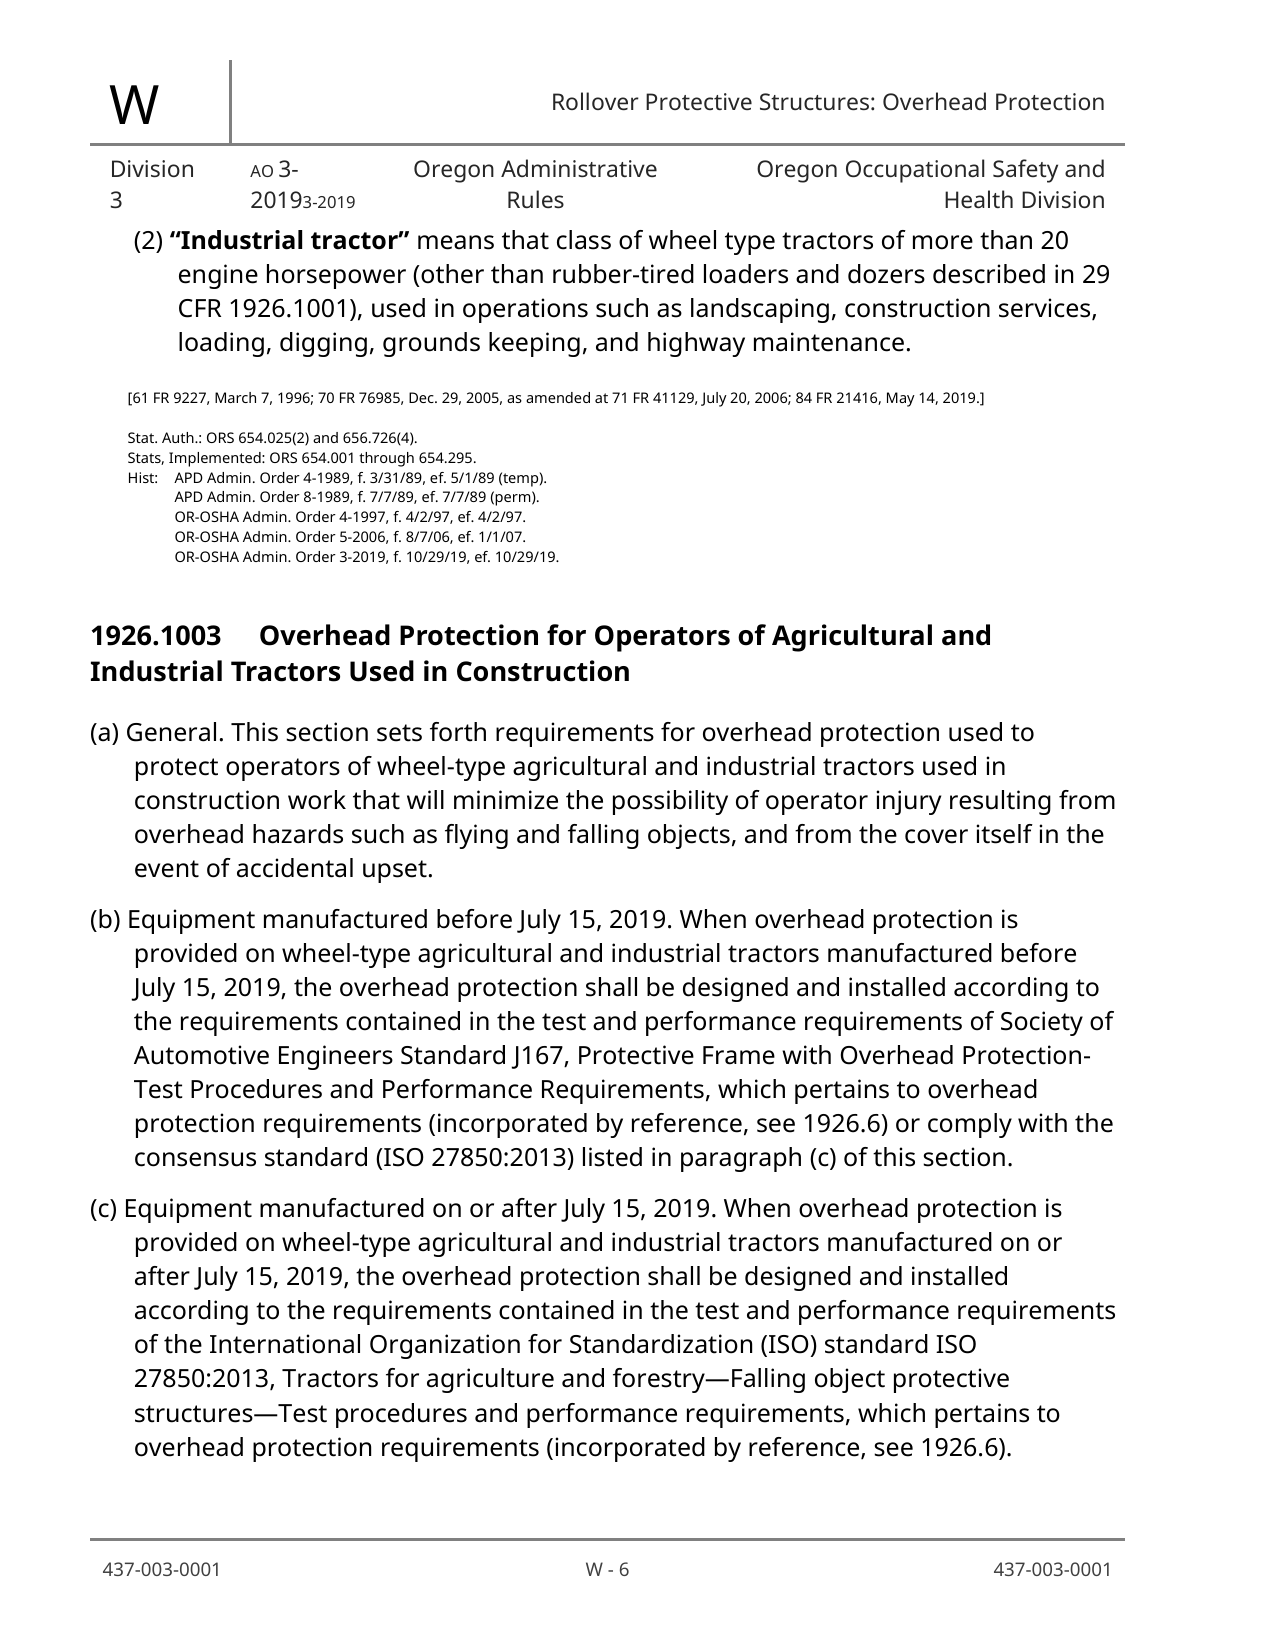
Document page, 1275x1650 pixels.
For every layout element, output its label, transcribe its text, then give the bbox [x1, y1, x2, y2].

text Stat. Auth.: ORS 654.025(2) and 656.726(4). [127, 428, 1125, 447]
text OR-OSHA Admin. Order 4-1997, f. 4/2/97, ef. 4/2/97. [127, 507, 1125, 527]
list (2) “Industrial tractor” means that class of wheel type tractors of more than 20 engine horsepower (other than rubber-tired loaders and dozers described in 29 CFR 1926.1001), used in operations such as landscaping, construction services, loading, digging, grounds keeping, and highway maintenance. [134, 150, 1125, 359]
text APD Admin. Order 8-1989, f. 7/7/89, ef. 7/7/89 (perm). [127, 487, 1125, 507]
list (c) Equipment manufactured on or after July 15, 2019. When overhead protection is provided on wheel-type agricultural and industrial tractors manufactured on or after July 15, 2019, the overhead protection shall be designed and installed according to the requirements contained in the test and performance requirements of the International Organization for Standardization (ISO) standard ISO 27850:2013, Tractors for agriculture and forestry—Falling object protective structures—Test procedures and performance requirements, which pertains to overhead protection requirements (incorporated by reference, see 1926.6). [90, 1191, 1125, 1463]
text OR-OSHA Admin. Order 3-2019, f. 10/29/19, ef. 10/29/19. [127, 547, 1125, 567]
text Stats, Implemented: ORS 654.001 through 654.295. [127, 447, 1125, 467]
text Hist: APD Admin. Order 4-1989, f. 3/31/89, ef. 5/1/89 (temp). [127, 467, 1125, 487]
list (a) General. This section sets forth requirements for overhead protection used to protect operators of wheel-type agricultural and industrial tractors used in construction work that will minimize the possibility of operator injury resulting from overhead hazards such as flying and falling objects, and from the cover itself in the event of accidental upset. [90, 715, 1125, 885]
list (b) Equipment manufactured before July 15, 2019. When overhead protection is provided on wheel-type agricultural and industrial tractors manufactured before July 15, 2019, the overhead protection shall be designed and installed according to the requirements contained in the test and performance requirements of Society of Automotive Engineers Standard J167, Protective Frame with Overhead Protection-Test Procedures and Performance Requirements, which pertains to overhead protection requirements (incorporated by reference, see 1926.6) or comply with the consensus standard (ISO 27850:2013) listed in paragraph (c) of this section. [90, 902, 1125, 1174]
subtitle 1926.1003 Overhead Protection for Operators of Agricultural and Industrial Tractors Used in Construction [90, 616, 1125, 690]
text OR-OSHA Admin. Order 5-2006, f. 8/7/06, ef. 1/1/07. [127, 527, 1125, 547]
text [61 FR 9227, March 7, 1996; 70 FR 76985, Dec. 29, 2005, as amended at 71 FR 41129, July 20, 2006; 84 FR 21416, May 14, 2019.] [127, 388, 1125, 408]
